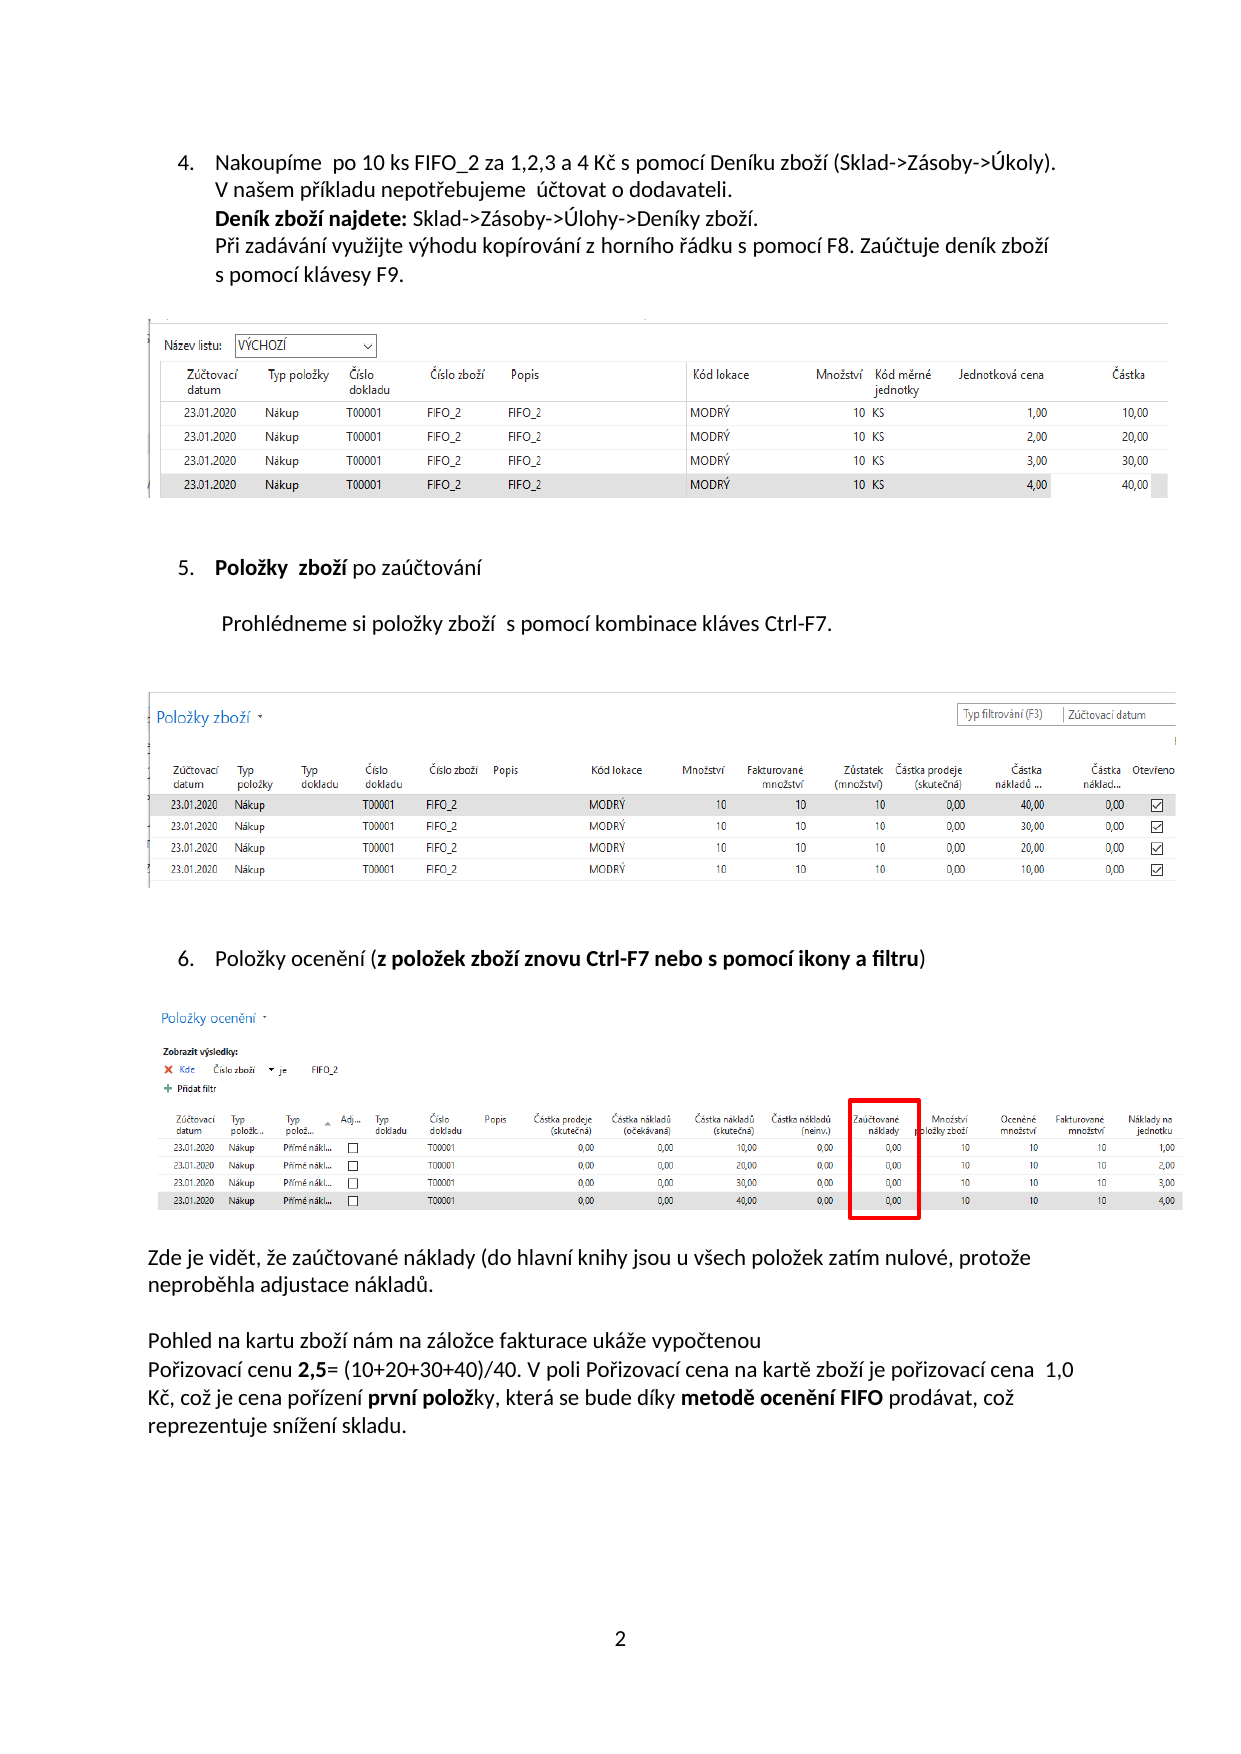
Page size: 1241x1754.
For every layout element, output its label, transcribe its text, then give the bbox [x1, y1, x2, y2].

text Deník zboží najdete: Sklad->Zásoby->Úlohy->Deníky zboží. [215, 204, 1093, 232]
list Nakoupíme po 10 ks FIFO_2 za 1,2,3 a 4 Kč s pomocí Deníku zboží (Sklad->Zásoby->Úkoly). V našem příkladu nepotřebujeme účtovat o dodavateli. [177, 148, 1093, 204]
picture [157, 1000, 1183, 1215]
picture [852, 1103, 917, 1215]
text Při zadávání využijte výhodu kopírování z horního řádku s pomocí F8. Zaúčtuje deník zboží s pomocí klávesy F9. [215, 232, 1093, 288]
text Pořizovací cenu 2,5= (10+20+30+40)/40. V poli Pořizovací cena na kartě zboží je pořizovací cena 1,0 Kč, což je cena pořízení první položky, která se bude díky metodě ocenění FIFO prodávat, což reprezentuje snížení skladu. [148, 1355, 1093, 1439]
picture [147, 319, 1168, 498]
text Zde je vidět, že zaúčtované náklady (do hlavní knihy jsou u všech položek zatím nulové, protože neproběhla adjustace nákladů. [148, 1243, 1093, 1299]
list Položky zboží po zaúčtování [177, 553, 1093, 581]
text Pohled na kartu zboží nám na záložce fakturace ukáže vypočtenou [148, 1327, 1093, 1355]
text Prohlédneme si položky zboží s pomocí kombinace kláves Ctrl-F7. [221, 609, 1093, 637]
picture [147, 692, 1176, 888]
list Položky ocenění (z položek zboží znovu Ctrl-F7 nebo s pomocí ikony a filtru) [177, 944, 1093, 972]
